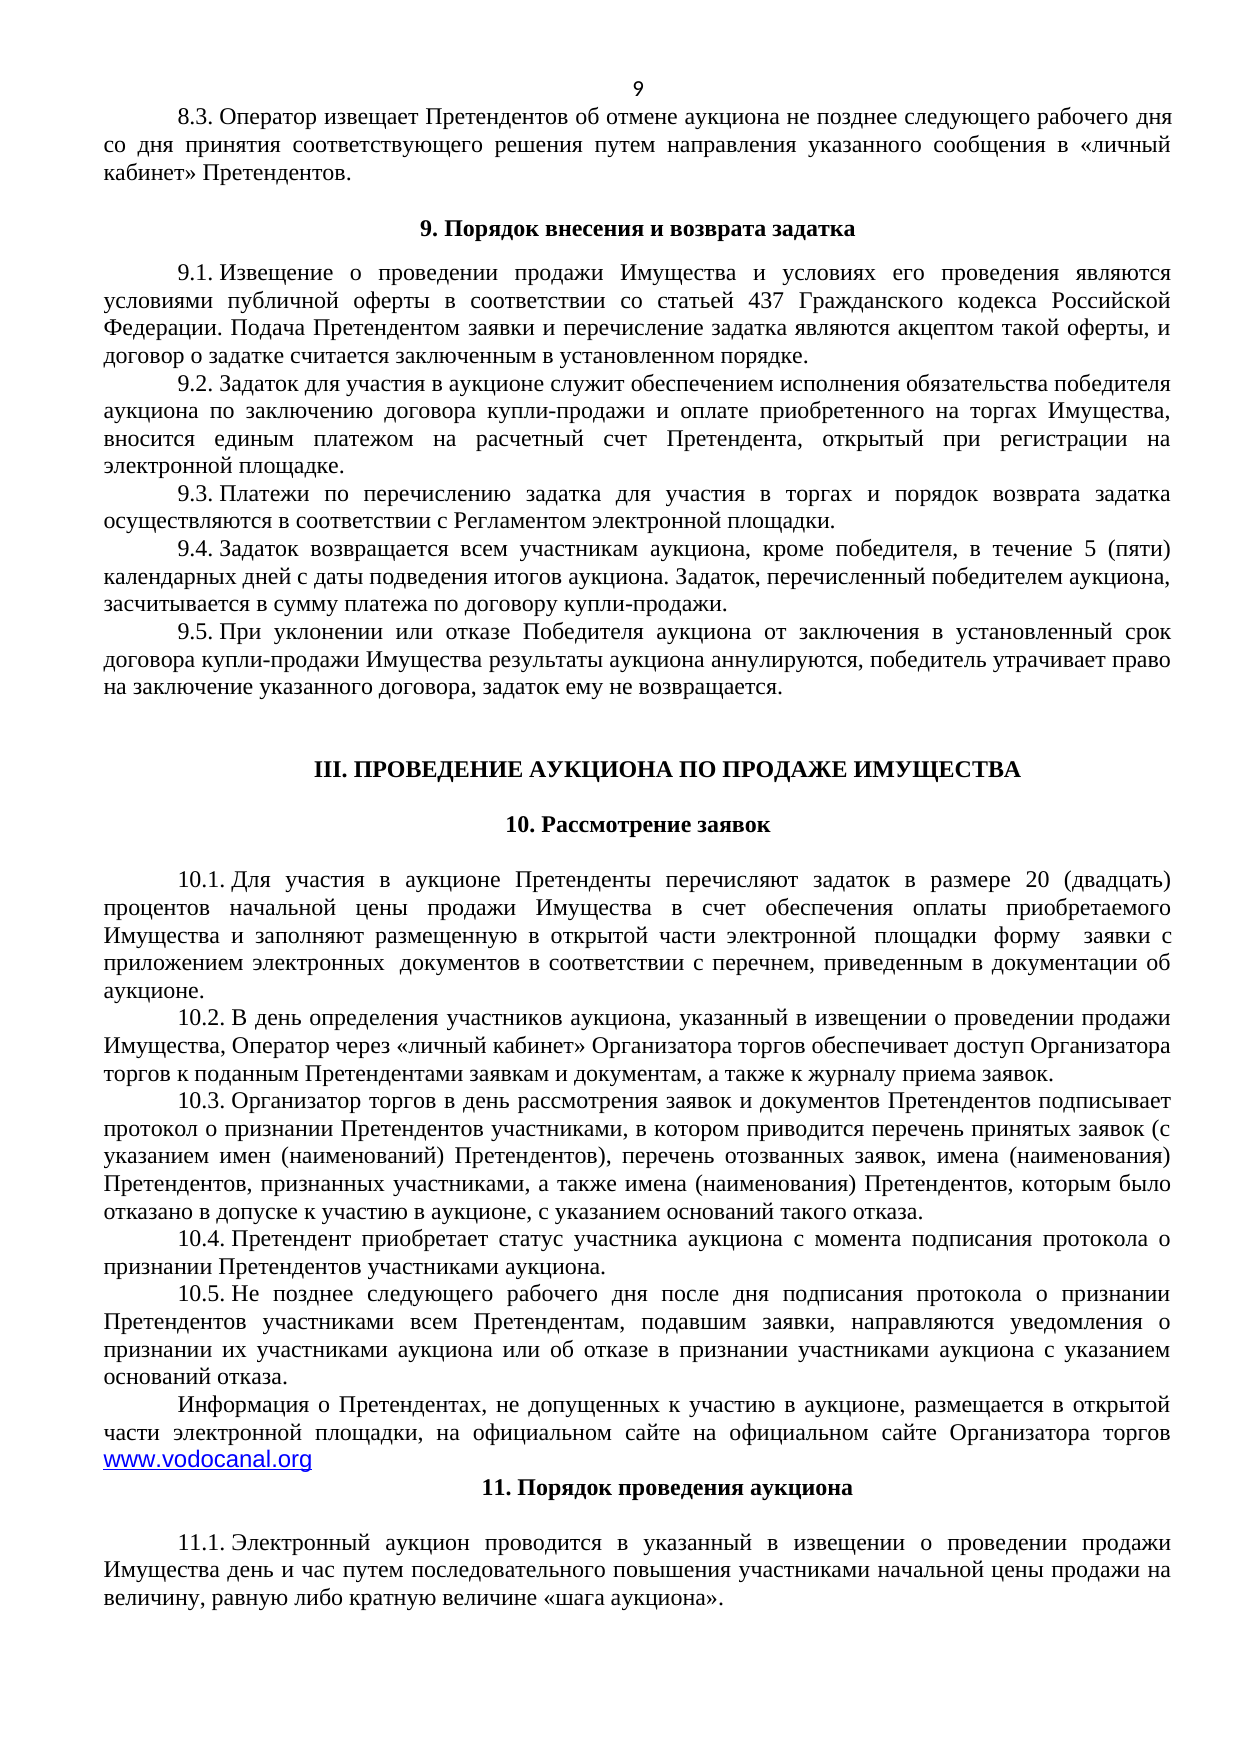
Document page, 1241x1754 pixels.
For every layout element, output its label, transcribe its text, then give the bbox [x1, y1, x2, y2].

text 9.2. Задаток для участия в аукционе служит обеспечением исполнения обязательства победителя аукциона по заключению договора купли-продажи и оплате приобретенного на торгах Имущества, вносится единым платежом на расчетный счет Претендента, открытый при регистрации на электронной площадке. [103, 368, 1172, 479]
text 11.1. Электронный аукцион проводится в указанный в извещении о проведении продажи Имущества день и час путем последовательного повышения участниками начальной цены продажи на величину, равную либо кратную величине «шага аукциона». [103, 1528, 1172, 1611]
text III. ПРОВЕДЕНИЕ АУКЦИОНА ПО ПРОДАЖЕ ИМУЩЕСТВА [103, 755, 1172, 783]
text 9.4. Задаток возвращается всем участникам аукциона, кроме победителя, в течение 5 (пяти) календарных дней с даты подведения итогов аукциона. Задаток, перечисленный победителем аукциона, засчитывается в сумму платежа по договору купли-продажи. [103, 534, 1172, 617]
text 10.1. Для участия в аукционе Претенденты перечисляют задаток в размере 20 (двадцать) процентов начальной цены продажи Имущества в счет обеспечения оплаты приобретаемого Имущества и заполняют размещенную в открытой части электронной площадки форму заявки с приложением электронных документов в соответствии с перечнем, приведенным в документации об аукционе. [103, 865, 1172, 1003]
list 11. Порядок проведения аукциона [103, 1473, 1172, 1500]
text 10.5. Не позднее следующего рабочего дня после дня подписания протокола о признании Претендентов участниками всем Претендентам, подавшим заявки, направляются уведомления о признании их участниками аукциона или об отказе в признании участниками аукциона с указанием оснований отказа. [103, 1279, 1172, 1390]
list 10.4. Претендент приобретает статус участника аукциона с момента подписания протокола о признании Претендентов участниками аукциона. [103, 1224, 1172, 1279]
text 9.5. При уклонении или отказе Победителя аукциона от заключения в установленный срок договора купли-продажи Имущества результаты аукциона аннулируются, победитель утрачивает право на заключение указанного договора, задаток ему не возвращается. [103, 617, 1172, 700]
text 9.1. Извещение о проведении продажи Имущества и условиях его проведения являются условиями публичной оферты в соответствии со статьей 437 Гражданского кодекса Российской Федерации. Подача Претендентом заявки и перечисление задатка являются акцептом такой оферты, и договор о задатке считается заключенным в установленном порядке. [103, 258, 1172, 368]
text 10. Рассмотрение заявок [103, 810, 1172, 838]
text 9. Порядок внесения и возврата задатка [103, 214, 1172, 242]
text Информация о Претендентах, не допущенных к участию в аукционе, размещается в открытой части электронной площадки, на официальном сайте на официальном сайте Организатора торгов www.vodocanal.org [103, 1390, 1172, 1473]
text 8.3. Оператор извещает Претендентов об отмене аукциона не позднее следующего рабочего дня со дня принятия соответствующего решения путем направления указанного сообщения в «личный кабинет» Претендентов. [103, 102, 1172, 185]
text 10.3. Организатор торгов в день рассмотрения заявок и документов Претендентов подписывает протокол о признании Претендентов участниками, в котором приводится перечень принятых заявок (с указанием имен (наименований) Претендентов), перечень отозванных заявок, имена (наименования) Претендентов, признанных участниками, а также имена (наименования) Претендентов, которым было отказано в допуске к участию в аукционе, с указанием оснований такого отказа. [103, 1086, 1172, 1224]
text 10.2. В день определения участников аукциона, указанный в извещении о проведении продажи Имущества, Оператор через «личный кабинет» Организатора торгов обеспечивает доступ Организатора торгов к поданным Претендентами заявкам и документам, а также к журналу приема заявок. [103, 1003, 1172, 1086]
text 9.3. Платежи по перечислению задатка для участия в торгах и порядок возврата задатка осуществляются в соответствии с Регламентом электронной площадки. [103, 479, 1172, 534]
